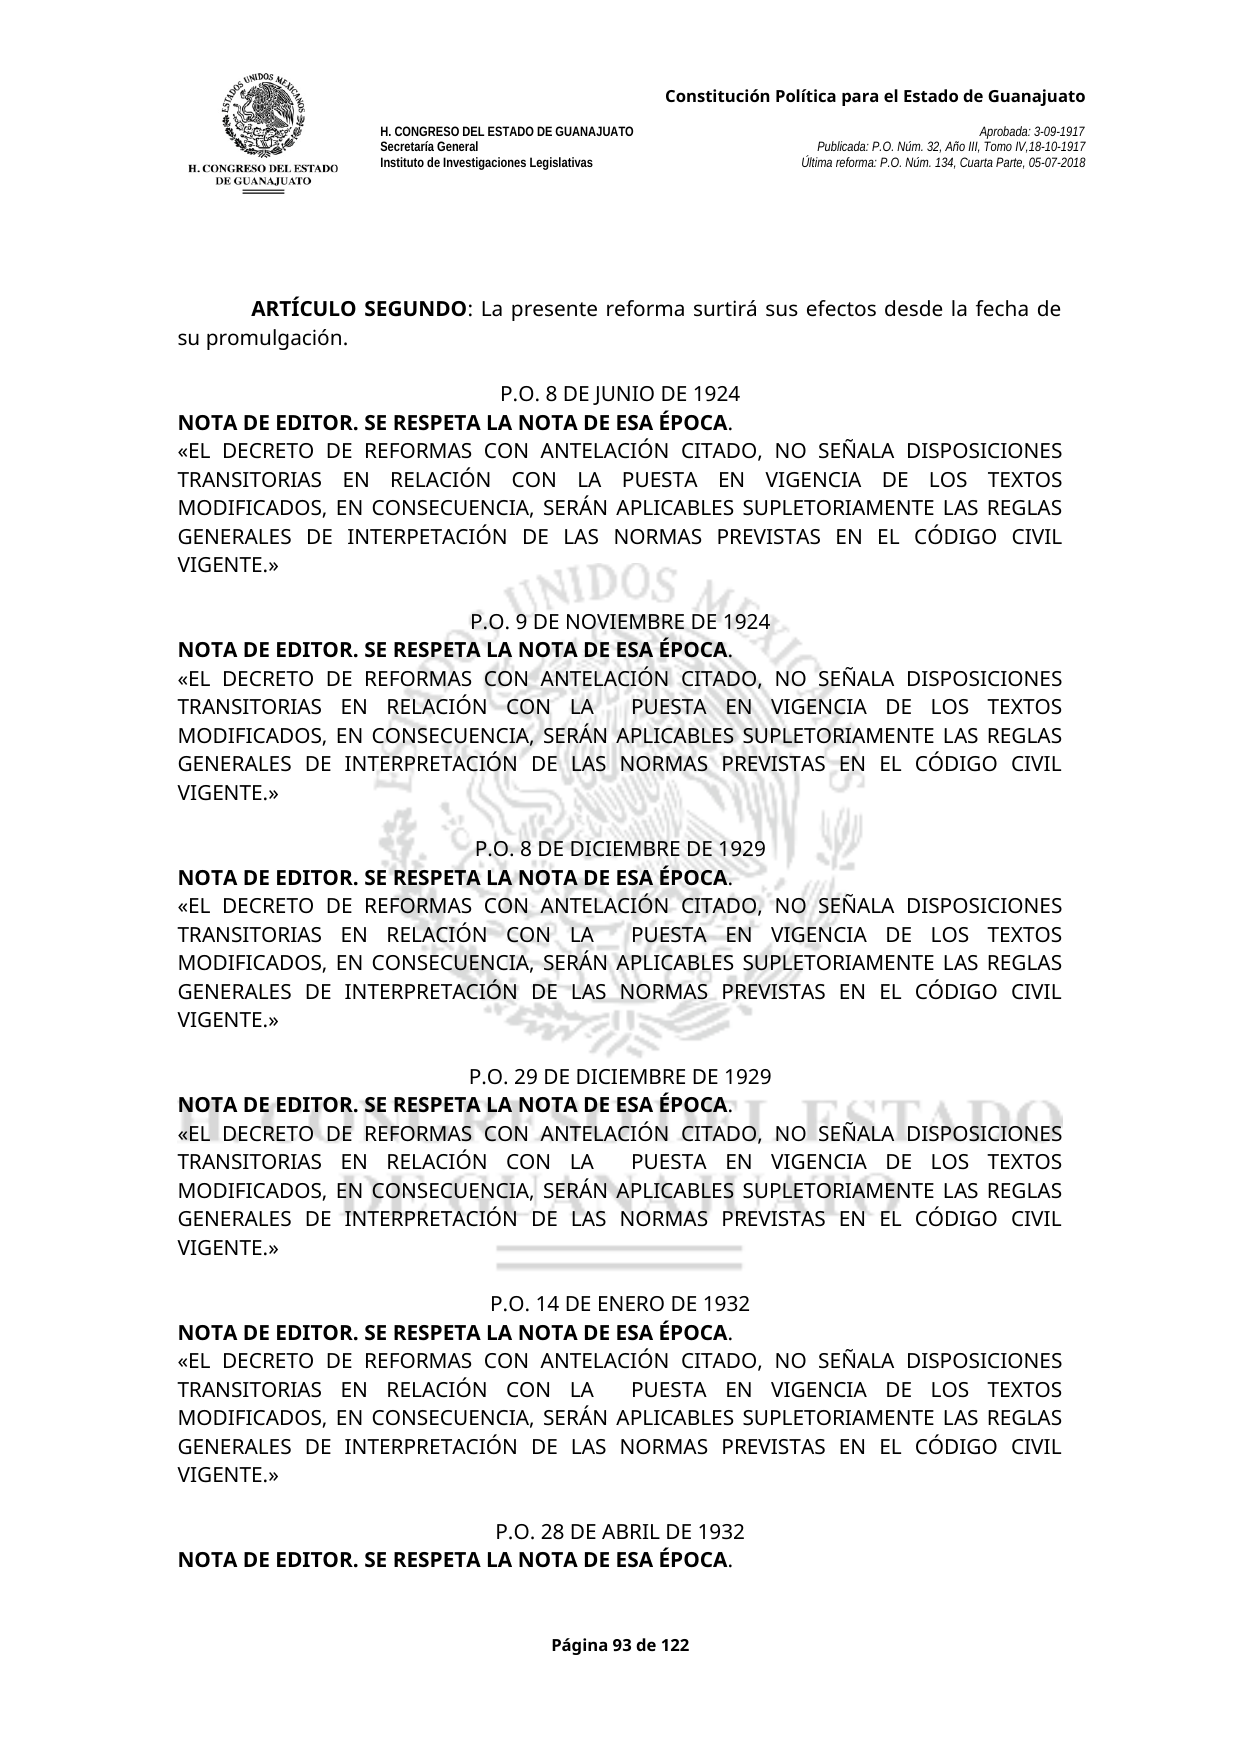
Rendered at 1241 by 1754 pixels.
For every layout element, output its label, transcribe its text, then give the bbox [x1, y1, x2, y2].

text NOTA DE EDITOR. SE RESPETA LA NOTA DE ESA ÉPOCA. [177, 1318, 1063, 1346]
text NOTA DE EDITOR. SE RESPETA LA NOTA DE ESA ÉPOCA. [177, 863, 1063, 891]
text NOTA DE EDITOR. SE RESPETA LA NOTA DE ESA ÉPOCA. [177, 408, 1063, 436]
text NOTA DE EDITOR. SE RESPETA LA NOTA DE ESA ÉPOCA. [177, 1546, 1063, 1574]
text P.O. 8 DE JUNIO DE 1924 [177, 379, 1063, 408]
text P.O. 29 DE DICIEMBRE DE 1929 [177, 1062, 1063, 1091]
text P.O. 8 DE DICIEMBRE DE 1929 [177, 834, 1063, 863]
text NOTA DE EDITOR. SE RESPETA LA NOTA DE ESA ÉPOCA. [177, 636, 1063, 664]
text NOTA DE EDITOR. SE RESPETA LA NOTA DE ESA ÉPOCA. [177, 1091, 1063, 1119]
text P.O. 9 DE NOVIEMBRE DE 1924 [177, 607, 1063, 636]
text P.O. 14 DE ENERO DE 1932 [177, 1289, 1063, 1318]
text «EL DECRETO DE REFORMAS CON ANTELACIÓN CITADO, NO SEÑALA DISPOSICIONES TRANSITORIAS EN RELACIÓN CON LA PUESTA EN VIGENCIA DE LOS TEXTOS MODIFICADOS, EN CONSECUENCIA, SERÁN APLICABLES SUPLETORIAMENTE LAS REGLAS GENERALES DE INTERPETACIÓN DE LAS NORMAS PREVISTAS EN EL CÓDIGO CIVIL VIGENTE.» [177, 436, 1063, 579]
picture [188, 73, 338, 200]
text P.O. 28 DE ABRIL DE 1932 [177, 1517, 1063, 1546]
text ARTÍCULO SEGUNDO: La presente reforma surtirá sus efectos desde la fecha de su promulgación. [177, 294, 1063, 351]
